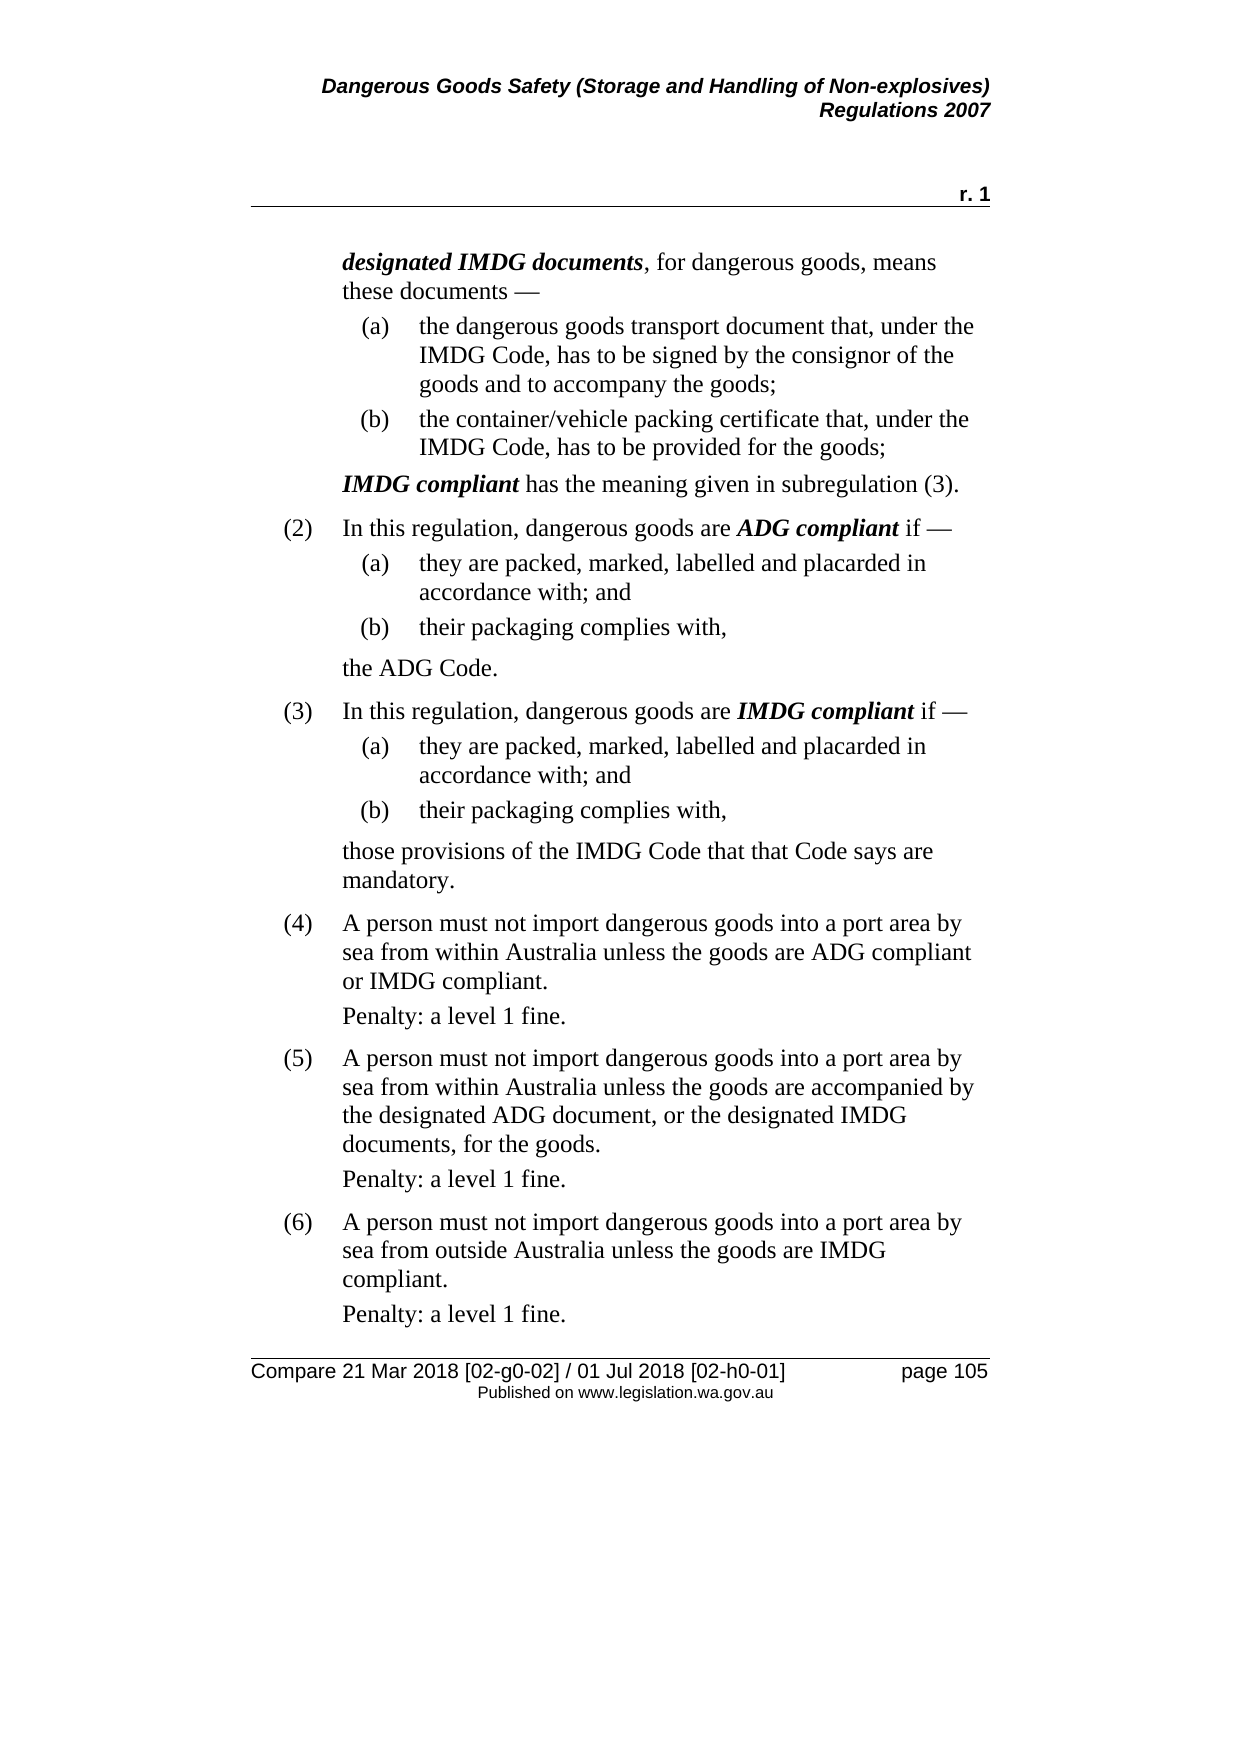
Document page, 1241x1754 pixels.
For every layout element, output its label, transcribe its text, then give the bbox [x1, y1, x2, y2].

text (b) their packaging complies with, [251, 795, 990, 824]
text (a) the dangerous goods transport document that, under the IMDG Code, has to be signed by the consignor of the goods and to accompany the goods; [251, 311, 990, 397]
text (4) A person must not import dangerous goods into a port area by sea from within Australia unless the goods are ADG compliant or IMDG compliant. [251, 908, 990, 994]
text designated IMDG documents, for dangerous goods, means these documents — [251, 247, 990, 305]
text (5) A person must not import dangerous goods into a port area by sea from within Australia unless the goods are accompanied by the designated ADG document, or the designated IMDG documents, for the goods. [251, 1043, 990, 1158]
text (6) A person must not import dangerous goods into a port area by sea from outside Australia unless the goods are IMDG compliant. [251, 1207, 990, 1293]
text (2) In this regulation, dangerous goods are ADG compliant if — [251, 513, 990, 542]
text (3) In this regulation, dangerous goods are IMDG compliant if — [251, 696, 990, 725]
text (b) the container/vehicle packing certificate that, under the IMDG Code, has to be provided for the goods; [251, 404, 990, 461]
text (a) they are packed, marked, labelled and placarded in accordance with; and [251, 548, 990, 605]
text Penalty: a level 1 fine. [251, 1001, 990, 1029]
text those provisions of the IMDG Code that that Code says are mandatory. [251, 836, 990, 894]
text IMDG compliant has the meaning given in subregulation (3). [251, 469, 990, 498]
text (b) their packaging complies with, [251, 612, 990, 640]
text Penalty: a level 1 fine. [251, 1299, 990, 1328]
text the ADG Code. [251, 653, 990, 682]
text (a) they are packed, marked, labelled and placarded in accordance with; and [251, 731, 990, 789]
text Penalty: a level 1 fine. [251, 1164, 990, 1193]
